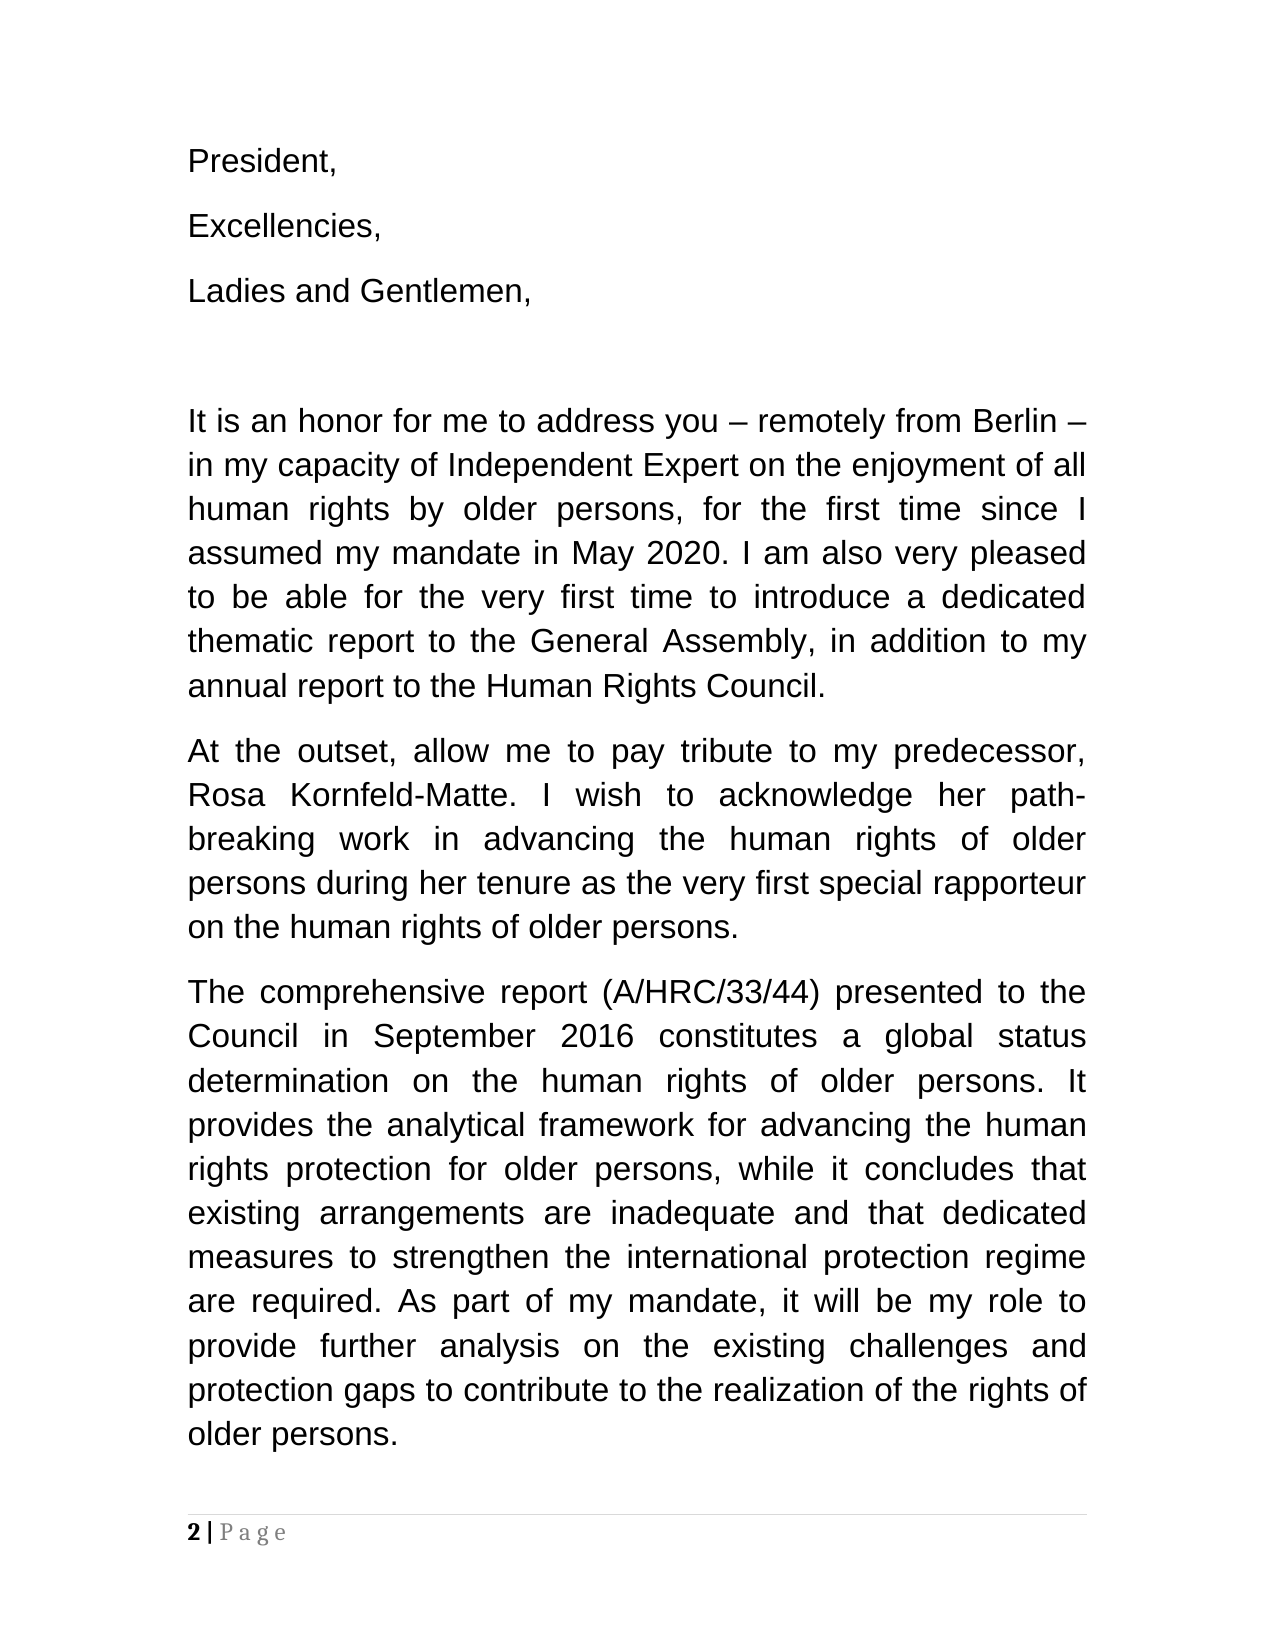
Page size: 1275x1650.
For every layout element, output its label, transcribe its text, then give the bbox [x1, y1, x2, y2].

text Ladies and Gentlemen, [187, 271, 1087, 309]
text Excellencies, [187, 206, 1087, 244]
text At the outset, allow me to pay tribute to my predecessor, Rosa Kornfeld-Matte. I wish to acknowledge her path-breaking work in advancing the human rights of older persons during her tenure as the very first special rapporteur on the human rights of older persons. [187, 731, 1087, 946]
text The comprehensive report (A/HRC/33/44) presented to the Council in September 2016 constitutes a global status determination on the human rights of older persons. It provides the analytical framework for advancing the human rights protection for older persons, while it concludes that existing arrangements are inadequate and that dedicated measures to strengthen the international protection regime are required. As part of my mandate, it will be my role to provide further analysis on the existing challenges and protection gaps to contribute to the realization of the rights of older persons. [187, 972, 1087, 1452]
text President, [187, 141, 1087, 179]
text It is an honor for me to address you – remotely from Berlin – in my capacity of Independent Expert on the enjoyment of all human rights by older persons, for the first time since I assumed my mandate in May 2020. I am also very pleased to be able for the very first time to introduce a dedicated thematic report to the General Assembly, in addition to my annual report to the Human Rights Council. [187, 401, 1087, 704]
